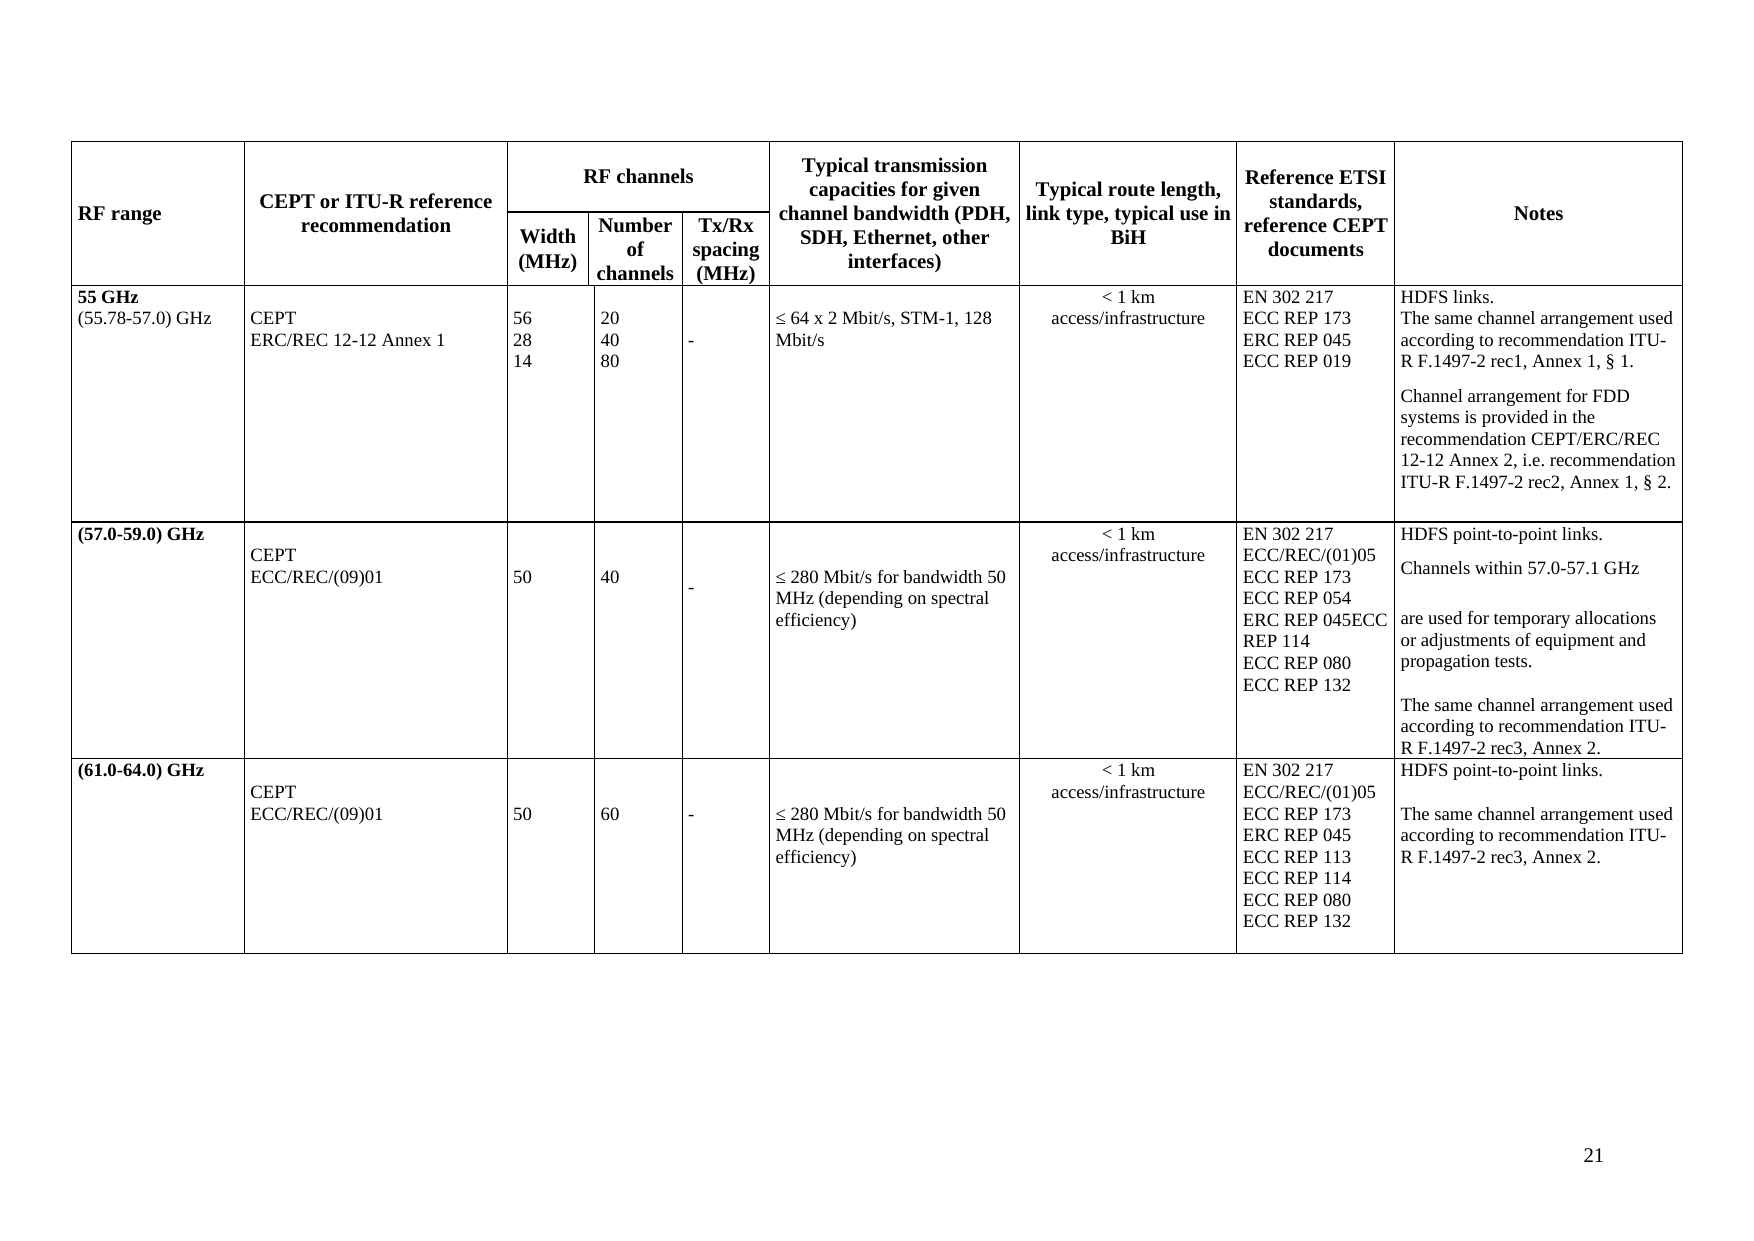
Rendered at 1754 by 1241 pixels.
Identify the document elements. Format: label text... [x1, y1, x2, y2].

table_cell EN 302 217 ECC REP 173 ERC REP 045 ECC REP 019 [1237, 286, 1394, 521]
table_cell (61.0-64.0) GHz [72, 759, 244, 953]
table_cell Tx/Rx spacing (MHz) [683, 213, 769, 285]
table_cell EN 302 217 ECC/REC/(01)05 ECC REP 173 ERC REP 045 ECC REP 113 ECC REP 114 ECC REP 080 ECC REP 132 [1237, 759, 1394, 953]
table_cell ≤ 64 x 2 Mbit/s, STM-1, 128 Mbit/s [770, 286, 1019, 521]
table_header Typical transmission capacities for given channel bandwidth (PDH, SDH, Ethernet, other interfaces) [770, 142, 1019, 285]
table_cell 50 [508, 523, 594, 758]
table_cell 56 28 14 [508, 286, 594, 521]
table_cell ≤ 280 Mbit/s for bandwidth 50 MHz (depending on spectral efficiency) [770, 523, 1019, 758]
table_header RF channels [508, 142, 769, 211]
table_cell CEPT ECC/REC/(09)01 [245, 759, 507, 953]
table_cell EN 302 217 ECC/REC/(01)05 ECC REP 173 ECC REP 054 ERC REP 045ECC REP 114 ECC REP 080 ECC REP 132 [1237, 523, 1394, 758]
table_header RF range [72, 142, 244, 285]
table_cell < 1 km access/infrastructure [1020, 523, 1236, 758]
table_cell 55 GHz (55.78-57.0) GHz [72, 286, 244, 521]
table_cell ≤ 280 Mbit/s for bandwidth 50 MHz (depending on spectral efficiency) [770, 759, 1019, 953]
table_cell < 1 km access/infrastructure [1020, 759, 1236, 953]
table_cell (57.0-59.0) GHz [72, 523, 244, 758]
table_header Notes [1395, 142, 1682, 285]
table_cell < 1 km access/infrastructure [1020, 286, 1236, 521]
table_cell - [683, 523, 769, 758]
table_header CEPT or ITU-R reference recommendation [245, 142, 507, 285]
table_cell HDFS links. The same channel arrangement used according to recommendation ITU-R F.1497-2 rec1, Annex 1, § 1. Channel arrangement for FDD systems is provided in the recommendation CEPT/ERC/REC 12-12 Annex 2, i.e. recommendation ITU-R F.1497-2 rec2, Annex 1, § 2. [1395, 286, 1682, 521]
table_cell 20 40 80 [595, 286, 682, 521]
table_cell CEPT ERC/REC 12-12 Annex 1 [245, 286, 507, 521]
table_cell - [683, 286, 769, 521]
table_cell - [683, 759, 769, 953]
table_header Typical route length, link type, typical use in BiH [1020, 142, 1236, 285]
table_cell 40 [595, 523, 682, 758]
table_cell Number of channels [589, 213, 682, 285]
table_cell Width (MHz) [508, 213, 588, 285]
table_cell 50 [508, 759, 594, 953]
table_cell CEPT ECC/REC/(09)01 [245, 523, 507, 758]
table_cell HDFS point-to-point links. The same channel arrangement used according to recommendation ITU-R F.1497-2 rec3, Annex 2. [1395, 759, 1682, 953]
table_cell 60 [595, 759, 682, 953]
table_header Reference ETSI standards, reference CEPT documents [1237, 142, 1394, 285]
table_cell HDFS point-to-point links. Channels within 57.0-57.1 GHz are used for temporary allocations or adjustments of equipment and propagation tests. The same channel arrangement used according to recommendation ITU-R F.1497-2 rec3, Annex 2. [1395, 523, 1682, 758]
